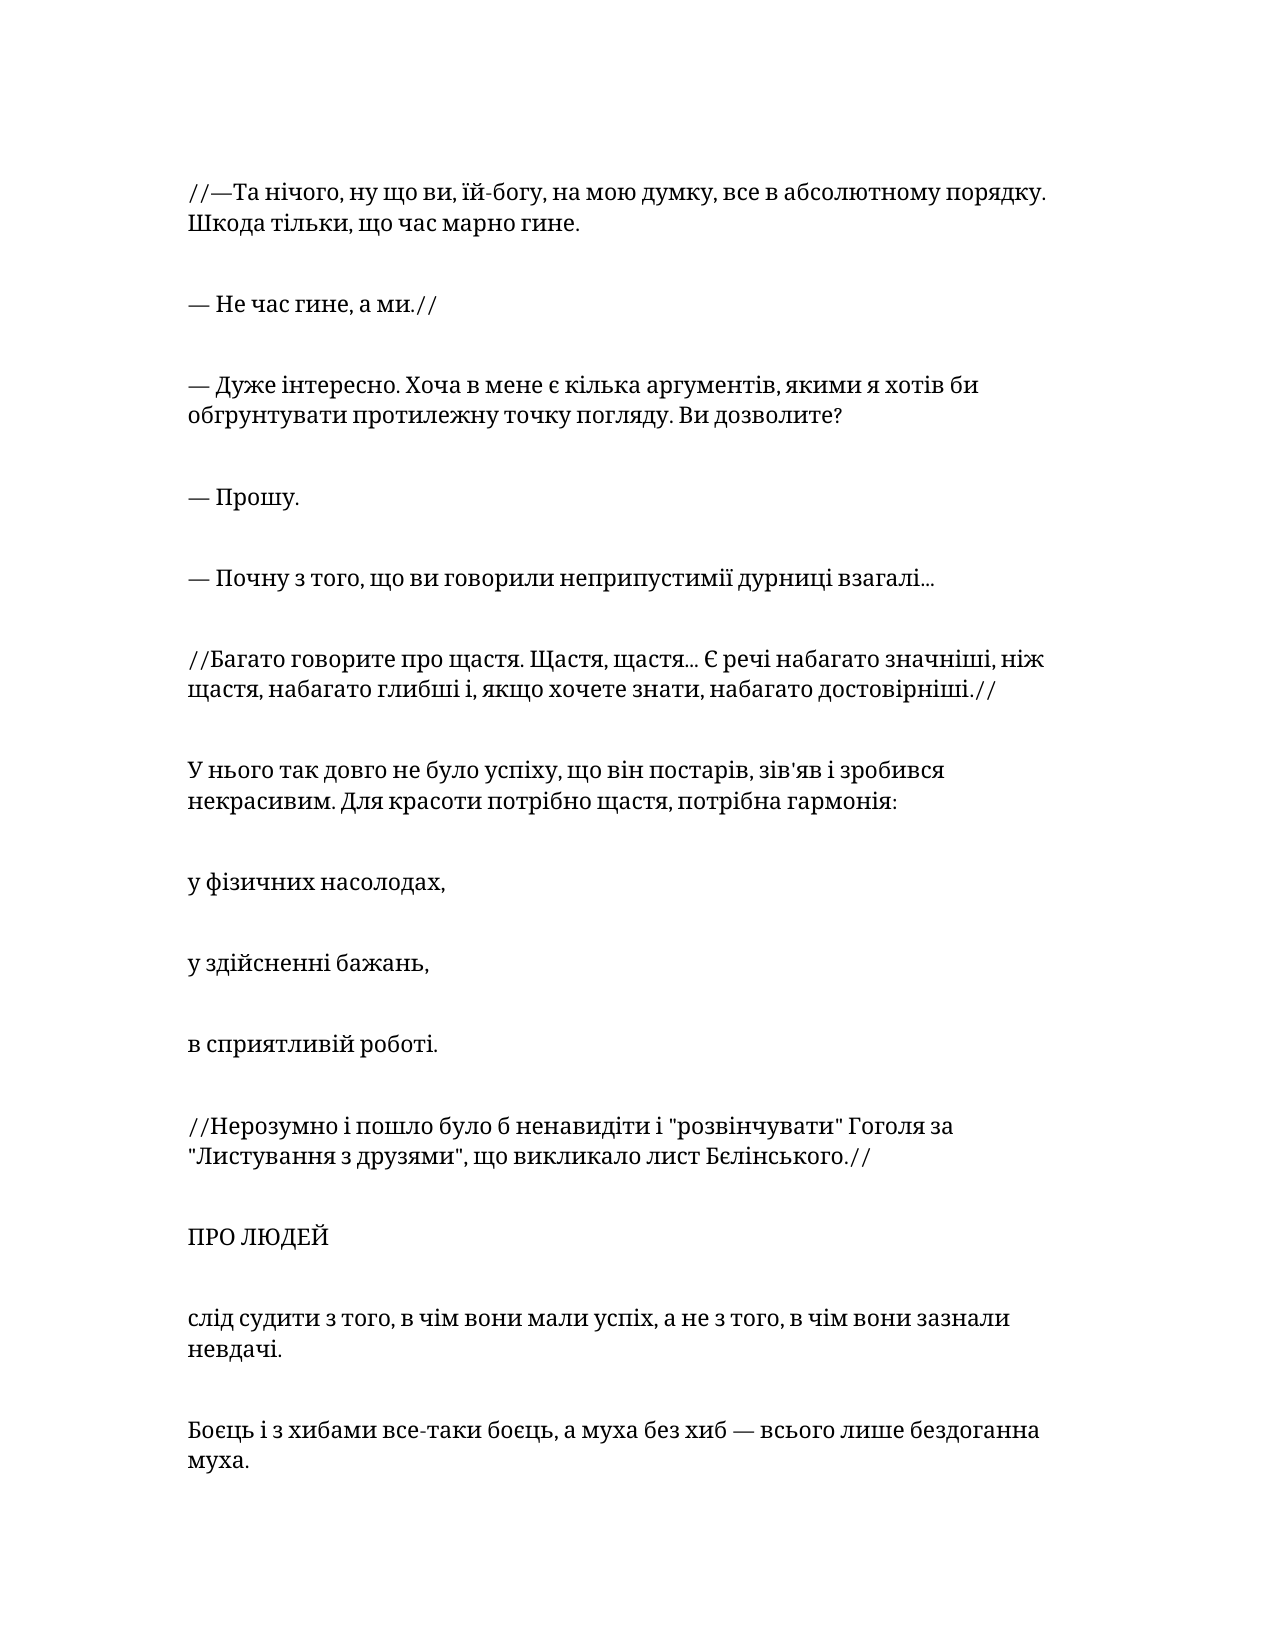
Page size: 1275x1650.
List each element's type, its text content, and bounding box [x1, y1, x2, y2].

text //—Та нічого, ну що ви, їй-богу, на мою думку, все в абсолютному порядку. Шкода тільки, що час марно гине. [187, 150, 1087, 237]
text — Прошу. [187, 454, 1087, 511]
text У нього так довго не було успіху, що він постарів, зів'яв і зробився некрасивим. Для красоти потрібно щастя, потрібна гармонія: [187, 728, 1087, 815]
text ПРО ЛЮДЕЙ [187, 1195, 1087, 1251]
text у фізичних насолодах, [187, 839, 1087, 896]
text в сприятливій роботі. [187, 1002, 1087, 1059]
text //Багато говорите про щастя. Щастя, щастя... Є речі набагато значніші, ніж щастя, набагато глибші і, якщо хочете знати, набагато достовірніші.// [187, 617, 1087, 703]
text — Почну з того, що ви говорили неприпустимії дурниці взагалі... [187, 535, 1087, 592]
text //Нерозумно і пошло було б ненавидіти і "розвінчувати" Гоголя за "Листування з друзями", що викликало лист Бєлінського.// [187, 1083, 1087, 1170]
text — Дуже інтересно. Хоча в мене є кілька аргументів, якими я хотів би обгрунтувати протилежну точку погляду. Ви дозволите? [187, 343, 1087, 429]
text — Не час гине, а ми.// [187, 261, 1087, 318]
text слід судити з того, в чім вони мали успіх, а не з того, в чім вони зазнали невдачі. [187, 1276, 1087, 1363]
text Боєць і з хибами все-таки боєць, а муха без хиб — всього лише бездоганна муха. [187, 1387, 1087, 1474]
text у здійсненні бажань, [187, 921, 1087, 977]
